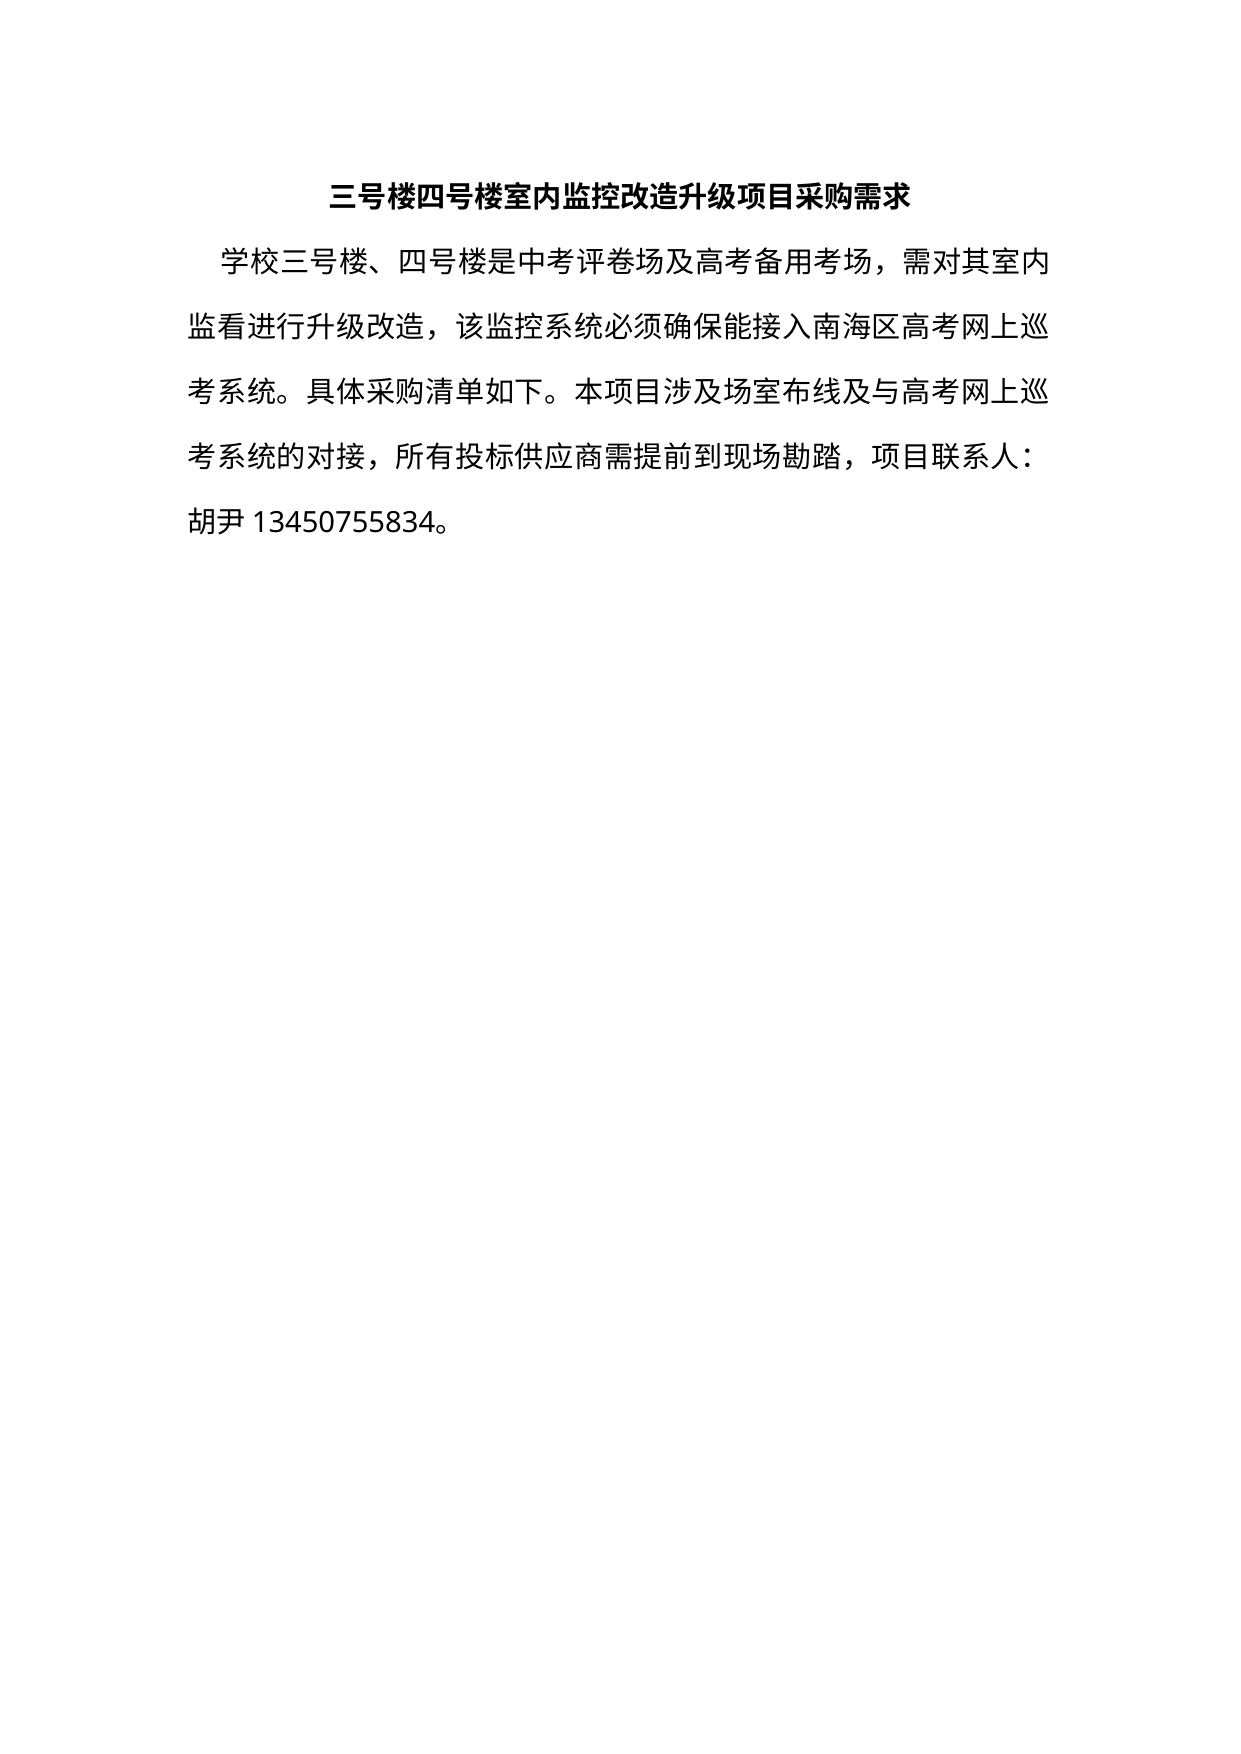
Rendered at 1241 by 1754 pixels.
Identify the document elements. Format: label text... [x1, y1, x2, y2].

text 三号楼四号楼室内监控改造升级项目采购需求 [187, 162, 1053, 227]
text 学校三号楼、四号楼是中考评卷场及高考备用考场，需对其室内监看进行升级改造，该监控系统必须确保能接入南海区高考网上巡考系统。具体采购清单如下。本项目涉及场室布线及与高考网上巡考系统的对接，所有投标供应商需提前到现场勘踏，项目联系人：胡尹13450755834。 [187, 227, 1053, 552]
